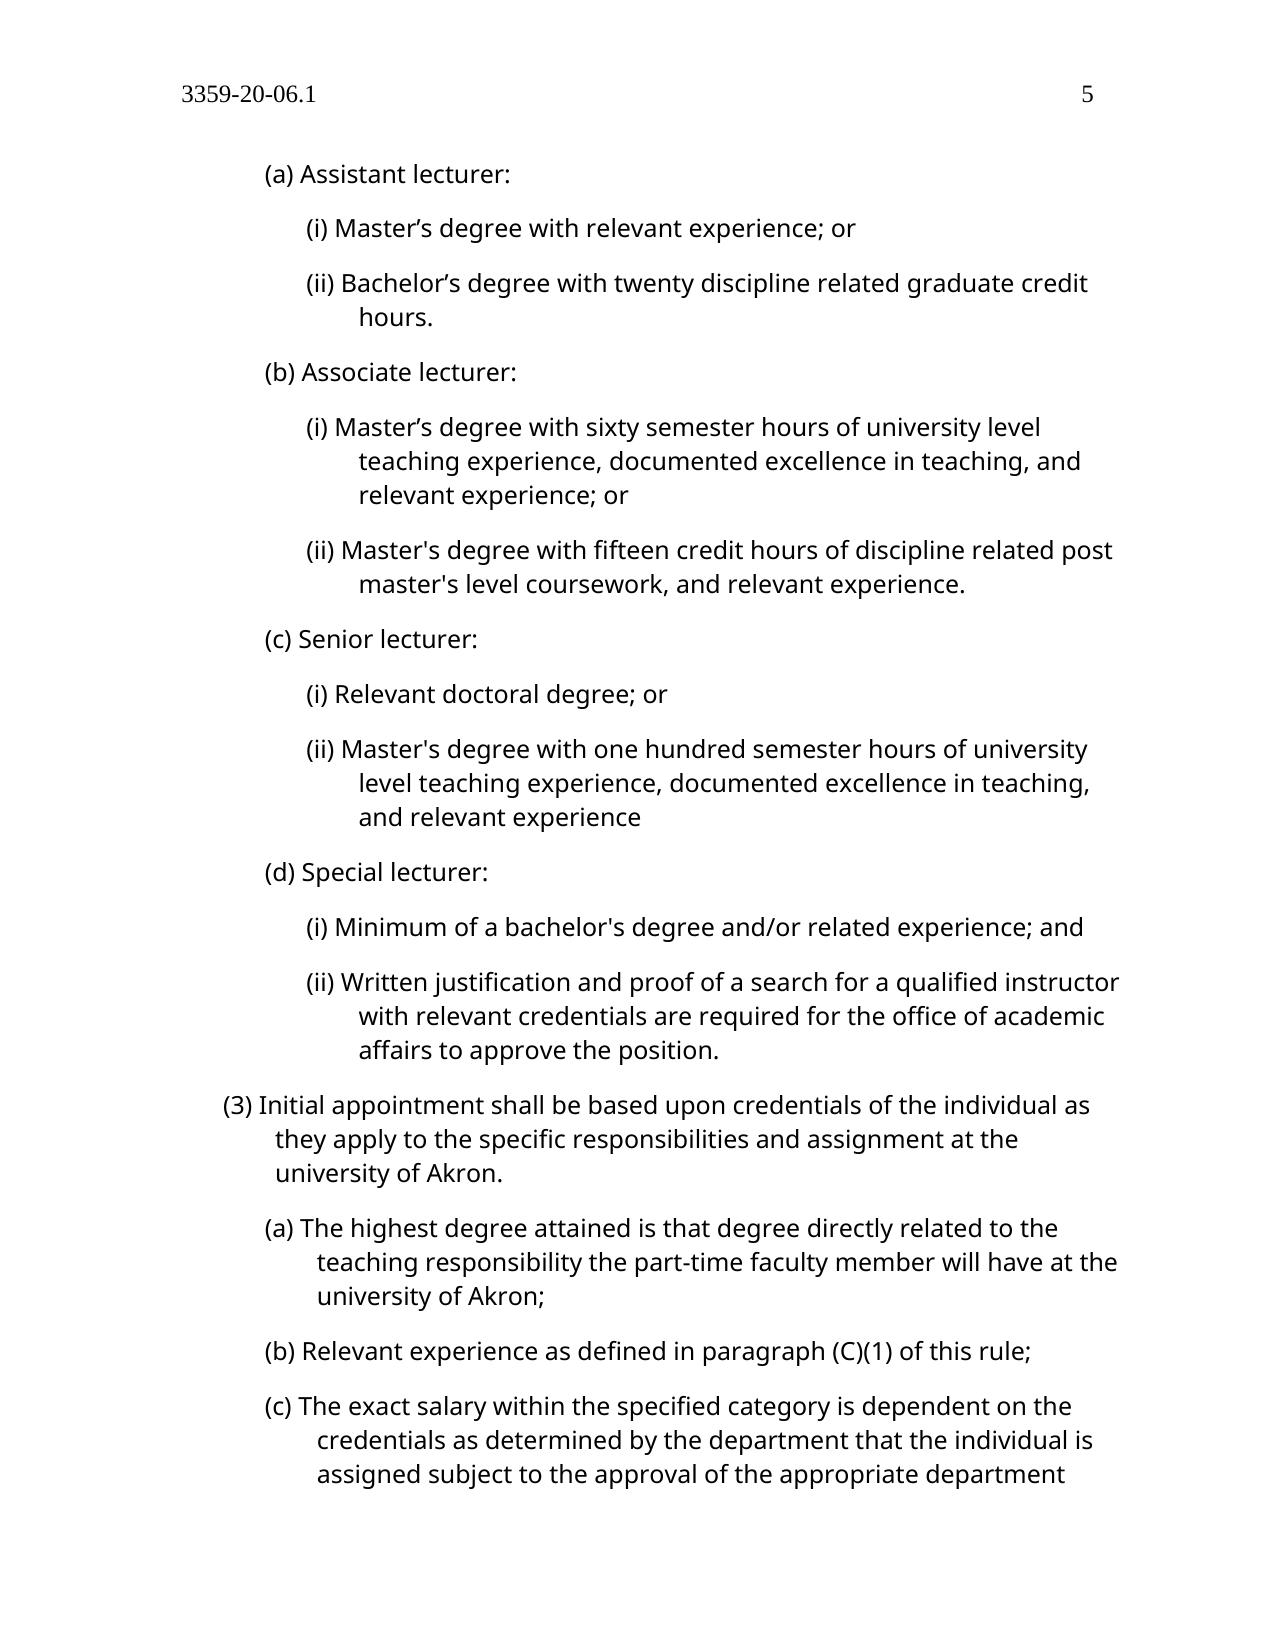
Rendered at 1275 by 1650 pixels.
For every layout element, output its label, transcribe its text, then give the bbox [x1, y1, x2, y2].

text (b) Relevant experience as defined in paragraph (C)(1) of this rule; [264, 1333, 1125, 1368]
text (i) Relevant doctoral degree; or [306, 677, 1125, 711]
text (d) Special lecturer: [264, 855, 1125, 889]
text (i) Minimum of a bachelor's degree and/or related experience; and [306, 909, 1125, 944]
text (i) Master’s degree with sixty semester hours of university level teaching experience, documented excellence in teaching, and relevant experience; or [306, 410, 1125, 512]
text (ii) Written justification and proof of a search for a qualified instructor with relevant credentials are required for the office of academic affairs to approve the position. [306, 964, 1125, 1067]
text (ii) Master's degree with fifteen credit hours of discipline related post master's level coursework, and relevant experience. [306, 533, 1125, 601]
text (c) Senior lecturer: [264, 622, 1125, 656]
text (ii) Bachelor’s degree with twenty discipline related graduate credit hours. [306, 266, 1125, 334]
text (ii) Master's degree with one hundred semester hours of university level teaching experience, documented excellence in teaching, and relevant experience [306, 732, 1125, 834]
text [264, 1388, 1125, 1491]
text (a) The highest degree attained is that degree directly related to the teaching responsibility the part-time faculty member will have at the university of Akron; [264, 1211, 1125, 1313]
text (3) Initial appointment shall be based upon credentials of the individual as they apply to the specific responsibilities and assignment at the university of Akron. [223, 1087, 1125, 1190]
text (i) Master’s degree with relevant experience; or [306, 211, 1125, 245]
text (b) Associate lecturer: [264, 355, 1125, 389]
text (a) Assistant lecturer: [264, 156, 1125, 190]
